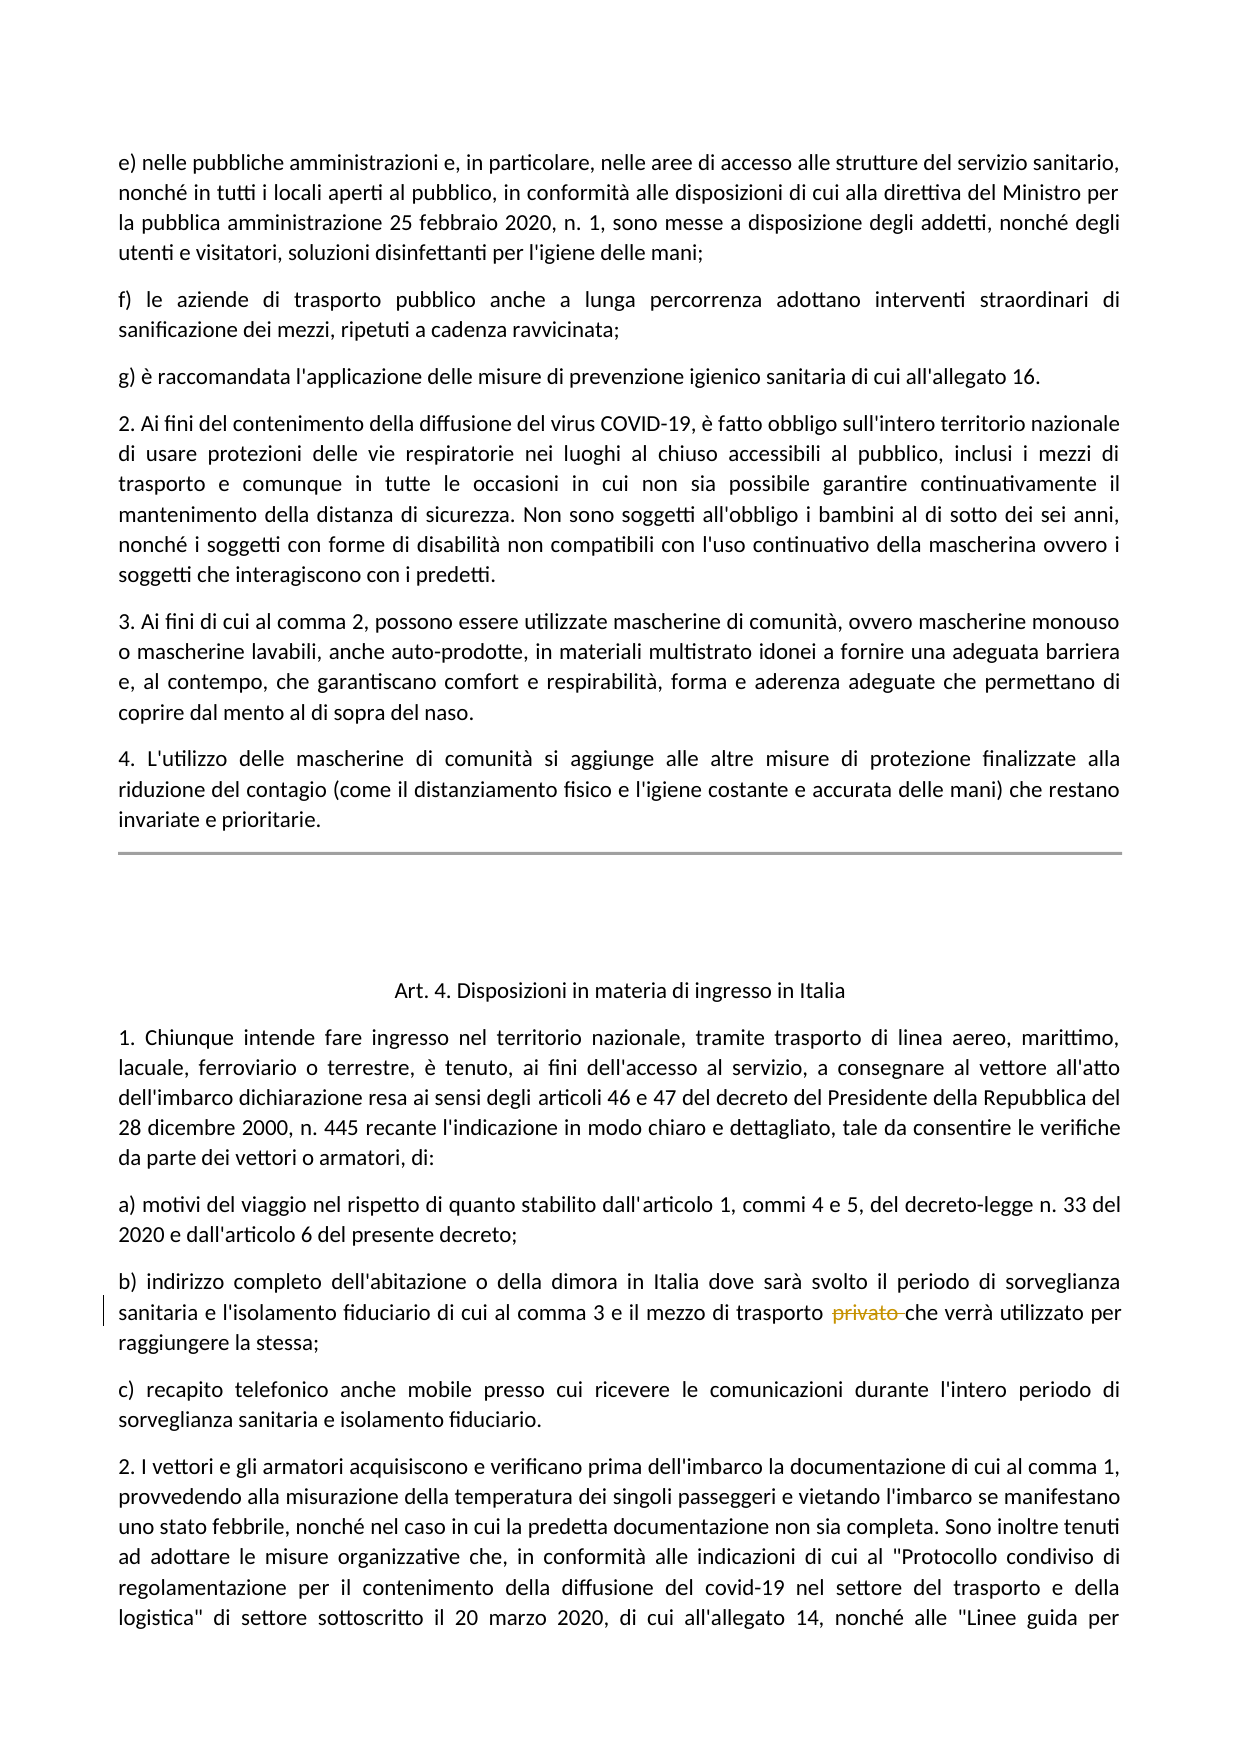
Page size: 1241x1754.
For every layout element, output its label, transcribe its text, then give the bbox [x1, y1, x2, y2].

text Art. 4. Disposizioni in materia di ingresso in Italia [118, 976, 1122, 1004]
text f) le aziende di trasporto pubblico anche a lunga percorrenza adottano interventi straordinari di sanificazione dei mezzi, ripetuti a cadenza ravvicinata; [118, 285, 1122, 343]
text a) motivi del viaggio nel rispetto di quanto stabilito dall'articolo 1, commi 4 e 5, del decreto-legge n. 33 del 2020 e dall'articolo 6 del presente decreto; [118, 1190, 1122, 1248]
text 4. L'utilizzo delle mascherine di comunità si aggiunge alle altre misure di protezione finalizzate alla riduzione del contagio (come il distanziamento fisico e l'igiene costante e accurata delle mani) che restano invariate e prioritarie. [118, 744, 1122, 833]
text 3. Ai fini di cui al comma 2, possono essere utilizzate mascherine di comunità, ovvero mascherine monouso o mascherine lavabili, anche auto-prodotte, in materiali multistrato idonei a fornire una adeguata barriera e, al contempo, che garantiscano comfort e respirabilità, forma e aderenza adeguate che permettano di coprire dal mento al di sopra del naso. [118, 607, 1122, 726]
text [118, 1452, 1122, 1631]
text 1. Chiunque intende fare ingresso nel territorio nazionale, tramite trasporto di linea aereo, marittimo, lacuale, ferroviario o terrestre, è tenuto, ai fini dell'accesso al servizio, a consegnare al vettore all'atto dell'imbarco dichiarazione resa ai sensi degli articoli 46 e 47 del decreto del Presidente della Repubblica del 28 dicembre 2000, n. 445 recante l'indicazione in modo chiaro e dettagliato, tale da consentire le verifiche da parte dei vettori o armatori, di: [118, 1023, 1122, 1171]
text b) indirizzo completo dell'abitazione o della dimora in Italia dove sarà svolto il periodo di sorveglianza sanitaria e l'isolamento fiduciario di cui al comma 3 e il mezzo di trasporto che verrà utilizzato per raggiungere la stessa; [118, 1267, 1122, 1356]
text 2. Ai fini del contenimento della diffusione del virus COVID-19, è fatto obbligo sull'intero territorio nazionale di usare protezioni delle vie respiratorie nei luoghi al chiuso accessibili al pubblico, inclusi i mezzi di trasporto e comunque in tutte le occasioni in cui non sia possibile garantire continuativamente il mantenimento della distanza di sicurezza. Non sono soggetti all'obbligo i bambini al di sotto dei sei anni, nonché i soggetti con forme di disabilità non compatibili con l'uso continuativo della mascherina ovvero i soggetti che interagiscono con i predetti. [118, 409, 1122, 588]
text g) è raccomandata l'applicazione delle misure di prevenzione igienico sanitaria di cui all'allegato 16. [118, 362, 1122, 390]
text e) nelle pubbliche amministrazioni e, in particolare, nelle aree di accesso alle strutture del servizio sanitario, nonché in tutti i locali aperti al pubblico, in conformità alle disposizioni di cui alla direttiva del Ministro per la pubblica amministrazione 25 febbraio 2020, n. 1, sono messe a disposizione degli addetti, nonché degli utenti e visitatori, soluzioni disinfettanti per l'igiene delle mani; [118, 148, 1122, 266]
text c) recapito telefonico anche mobile presso cui ricevere le comunicazioni durante l'intero periodo di sorveglianza sanitaria e isolamento fiduciario. [118, 1375, 1122, 1433]
